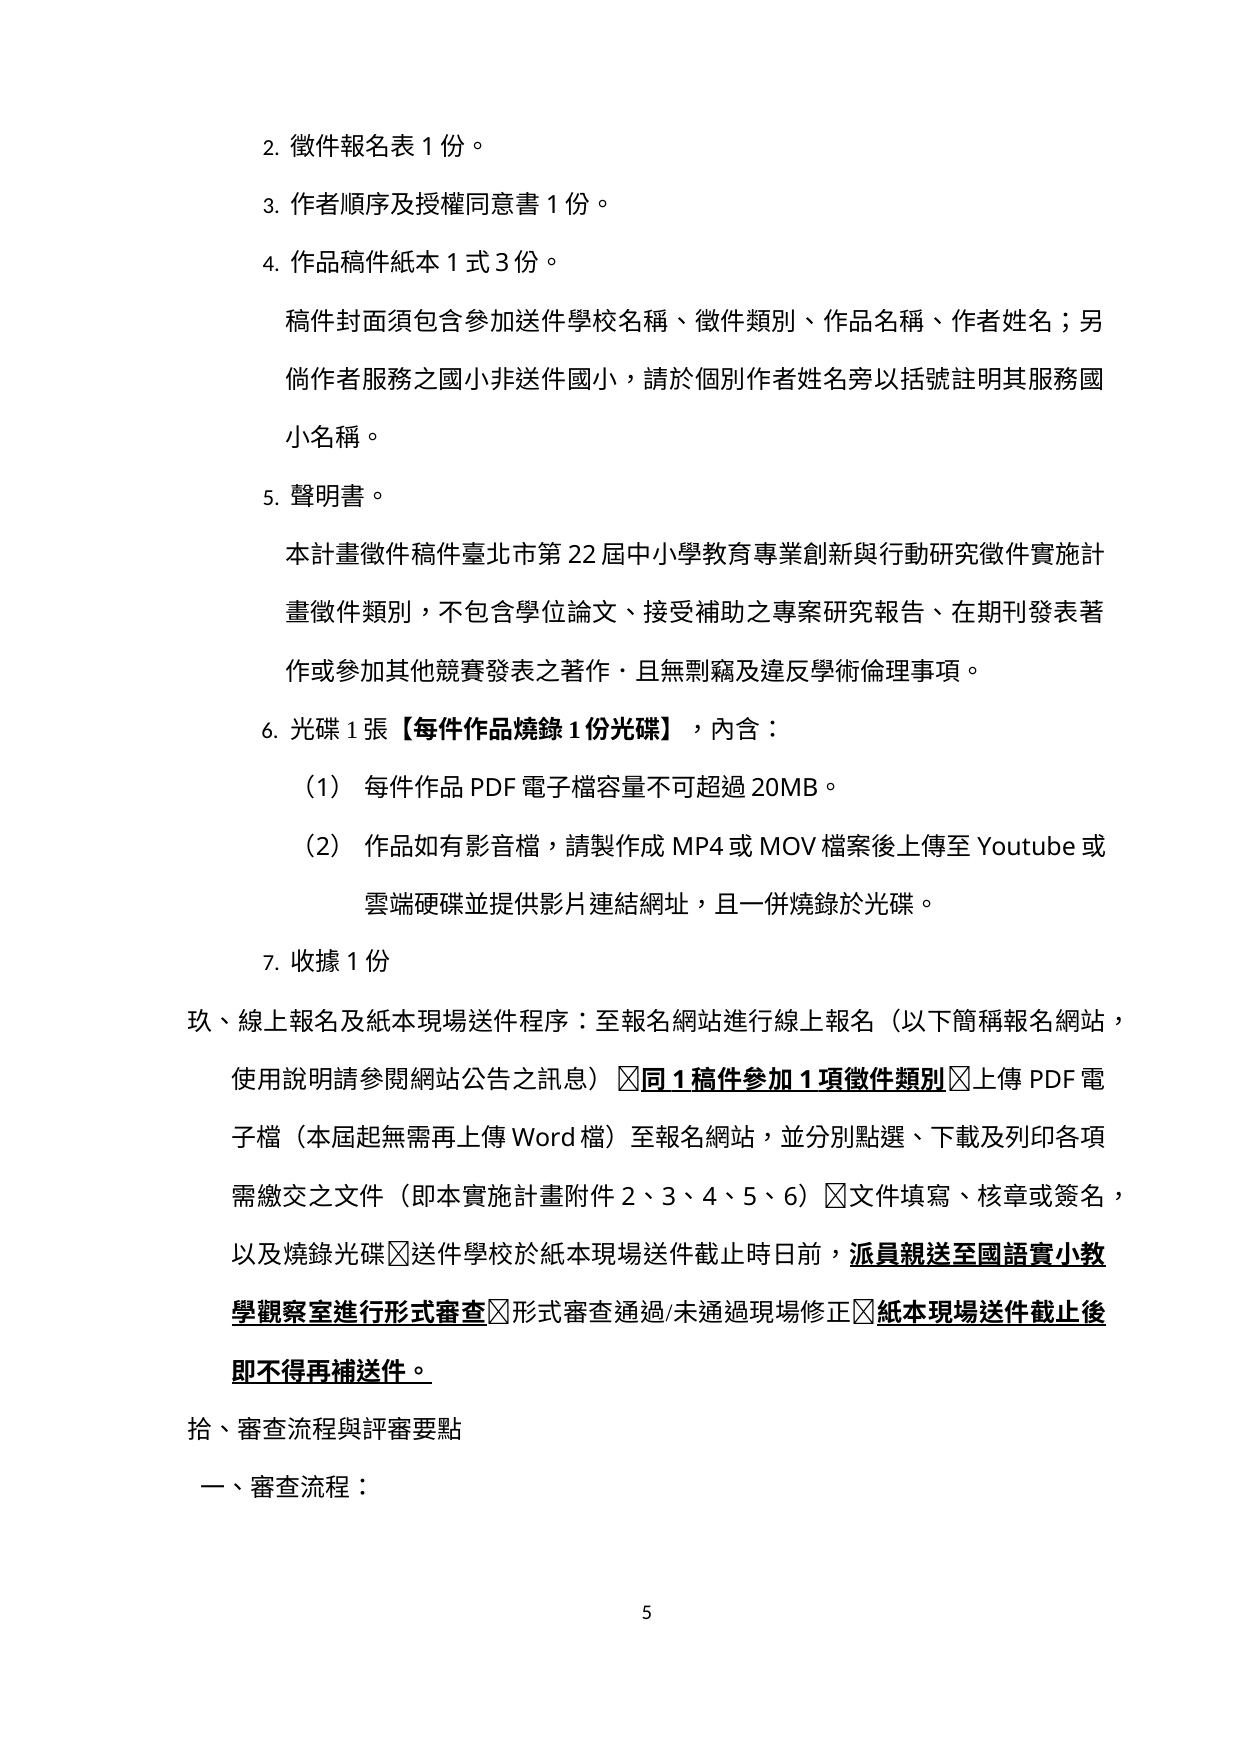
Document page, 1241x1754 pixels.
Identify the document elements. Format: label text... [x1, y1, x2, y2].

text 本計畫徵件稿件臺北市第22屆中小學教育專業創新與行動研究徵件實施計畫徵件類別，不包含學位論文、接受補助之專案研究報告、在期刊發表著作或參加其他競賽發表之著作．且無剽竊及違反學術倫理事項。 [285, 523, 1106, 698]
text 一、審查流程： [187, 1457, 1106, 1515]
list 作品如有影音檔，請製作成MP4或MOV檔案後上傳至Youtube或雲端硬碟並提供影片連結網址，且一併燒錄於光碟。 [291, 815, 1106, 932]
text 拾、審查流程與評審要點 [187, 1398, 1106, 1457]
list 收據1份 [262, 932, 1106, 990]
list 作品稿件紙本1式3份。 [262, 232, 1106, 290]
list 聲明書。 [262, 465, 1106, 523]
text 玖、線上報名及紙本現場送件程序：至報名網站進行線上報名（以下簡稱報名網站，使用說明請參閱網站公告之訊息）同1稿件參加1項徵件類別上傳PDF電子檔（本屆起無需再上傳Word檔）至報名網站，並分別點選、下載及列印各項需繳交之文件（即本實施計畫附件2、3、4、5、6）文件填寫、核章或簽名，以及燒錄光碟送件學校於紙本現場送件截止時日前，派員親送至國語實小教學觀察室進行形式審查形式審查通過/未通過現場修正紙本現場送件截止後即不得再補送件。 [187, 990, 1106, 1398]
list 每件作品PDF電子檔容量不可超過20MB。 [291, 757, 1106, 815]
list 作者順序及授權同意書1份。 [262, 173, 1106, 232]
list 徵件報名表1份。 [262, 115, 1106, 173]
list 光碟1張【每件作品燒錄1份光碟】，內含： [261, 698, 1106, 757]
text 稿件封面須包含參加送件學校名稱、徵件類別、作品名稱、作者姓名；另倘作者服務之國小非送件國小，請於個別作者姓名旁以括號註明其服務國小名稱。 [285, 290, 1106, 465]
